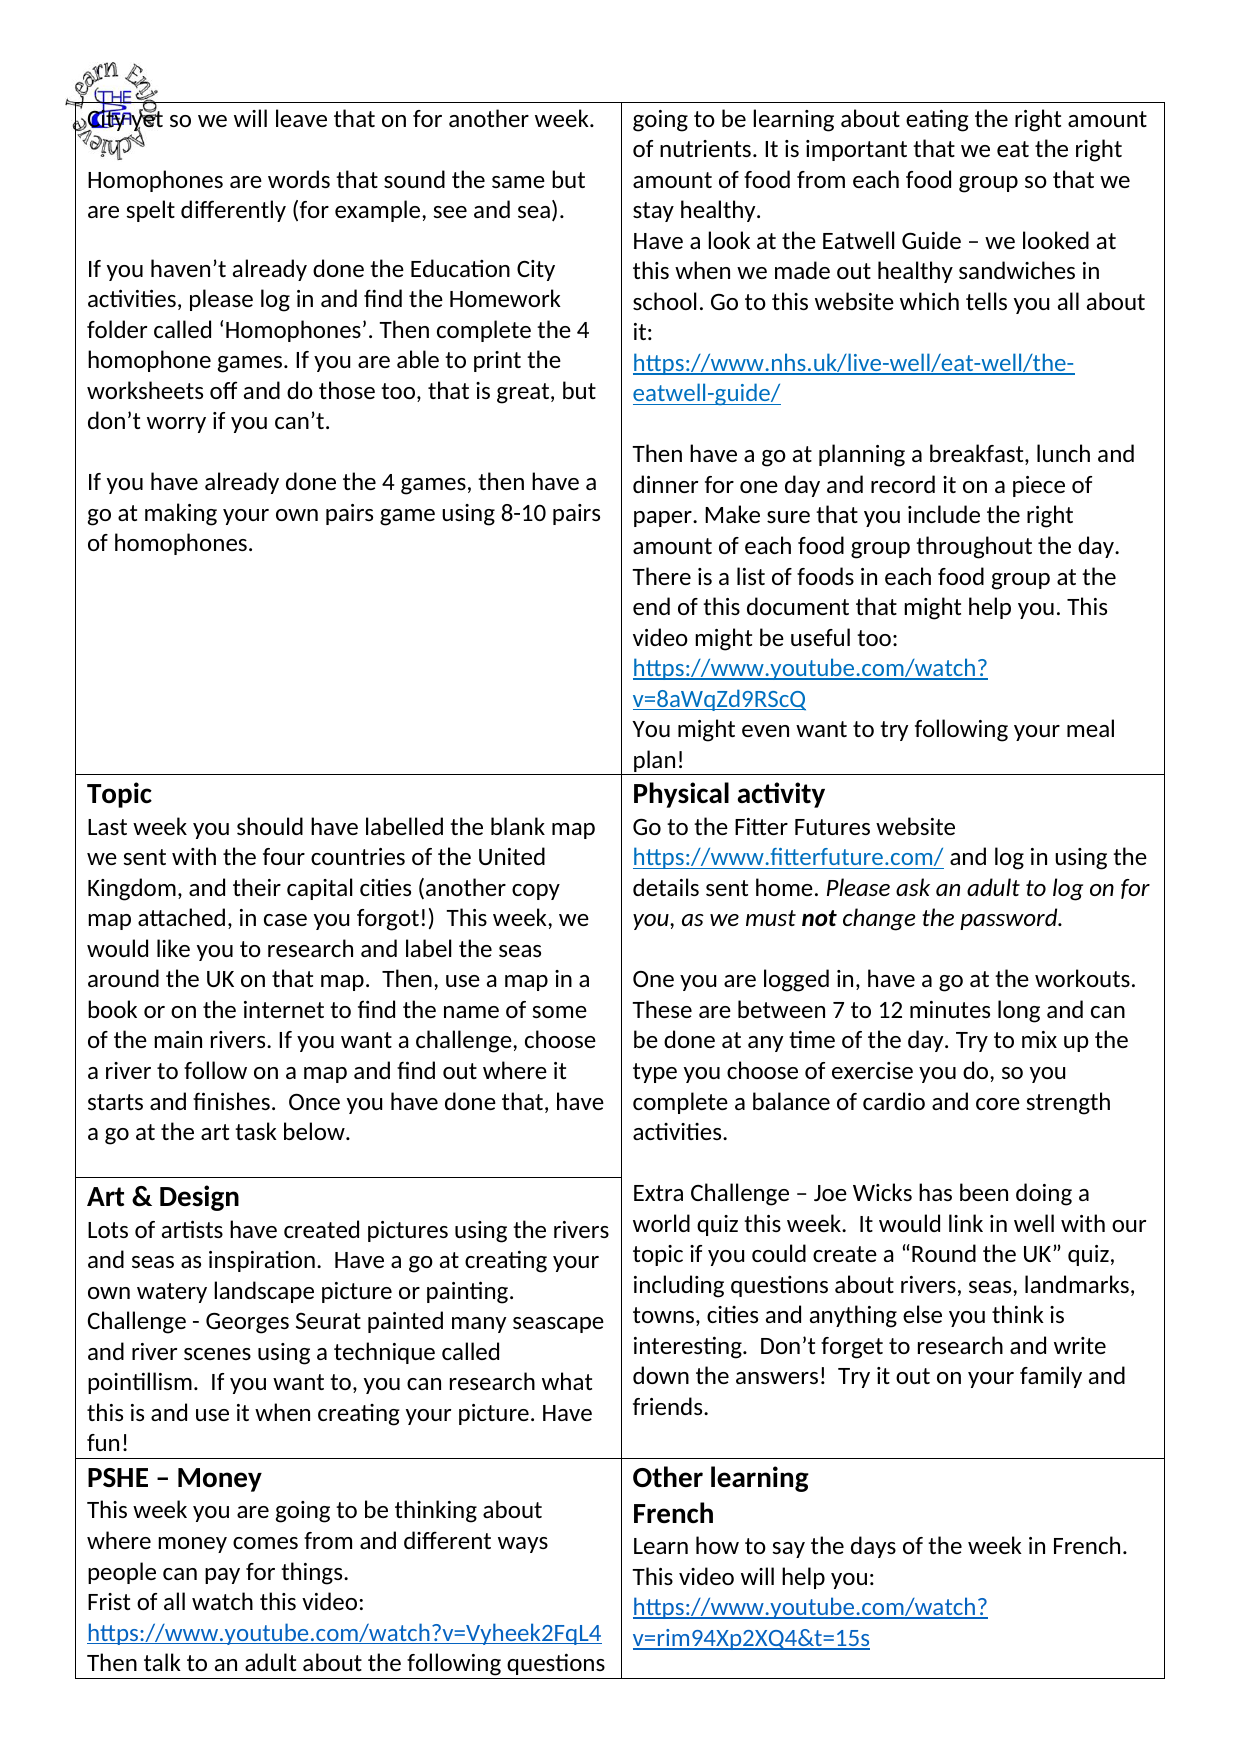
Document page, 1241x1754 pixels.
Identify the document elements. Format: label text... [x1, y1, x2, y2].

picture [65, 62, 165, 162]
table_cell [622, 1459, 1164, 1678]
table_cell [76, 1459, 621, 1678]
table_cell Physical activity Go to the Fitter Futures website https://www.fitterfuture.com/ and log in using the details sent home. Please ask an adult to log on for you, as we must not change the password. One you are logged in, have a go at the workouts. These are between 7 to 12 minutes long and can be done at any time of the day. Try to mix up the type you choose of exercise you do, so you complete a balance of cardio and core strength activities. Extra Challenge – Joe Wicks has been doing a world quiz this week. It would link in well with our topic if you could create a “Round the UK” quiz, including questions about rivers, seas, landmarks, towns, cities and anything else you think is interesting. Don’t forget to research and write down the answers! Try it out on your family and friends. [622, 775, 1164, 1458]
table_cell Topic Last week you should have labelled the blank map we sent with the four countries of the United Kingdom, and their capital cities (another copy map attached, in case you forgot!) This week, we would like you to research and label the seas around the UK on that map. Then, use a map in a book or on the internet to find the name of some of the main rivers. If you want a challenge, choose a river to follow on a map and find out where it starts and finishes. Once you have done that, have a go at the art task below. [76, 775, 621, 1177]
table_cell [622, 103, 1164, 774]
table_cell Art & Design Lots of artists have created pictures using the rivers and seas as inspiration. Have a go at creating your own watery landscape picture or painting. Challenge - Georges Seurat painted many seascape and river scenes using a technique called pointillism. If you want to, you can research what this is and use it when creating your picture. Have fun! [76, 1178, 621, 1458]
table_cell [76, 103, 621, 774]
